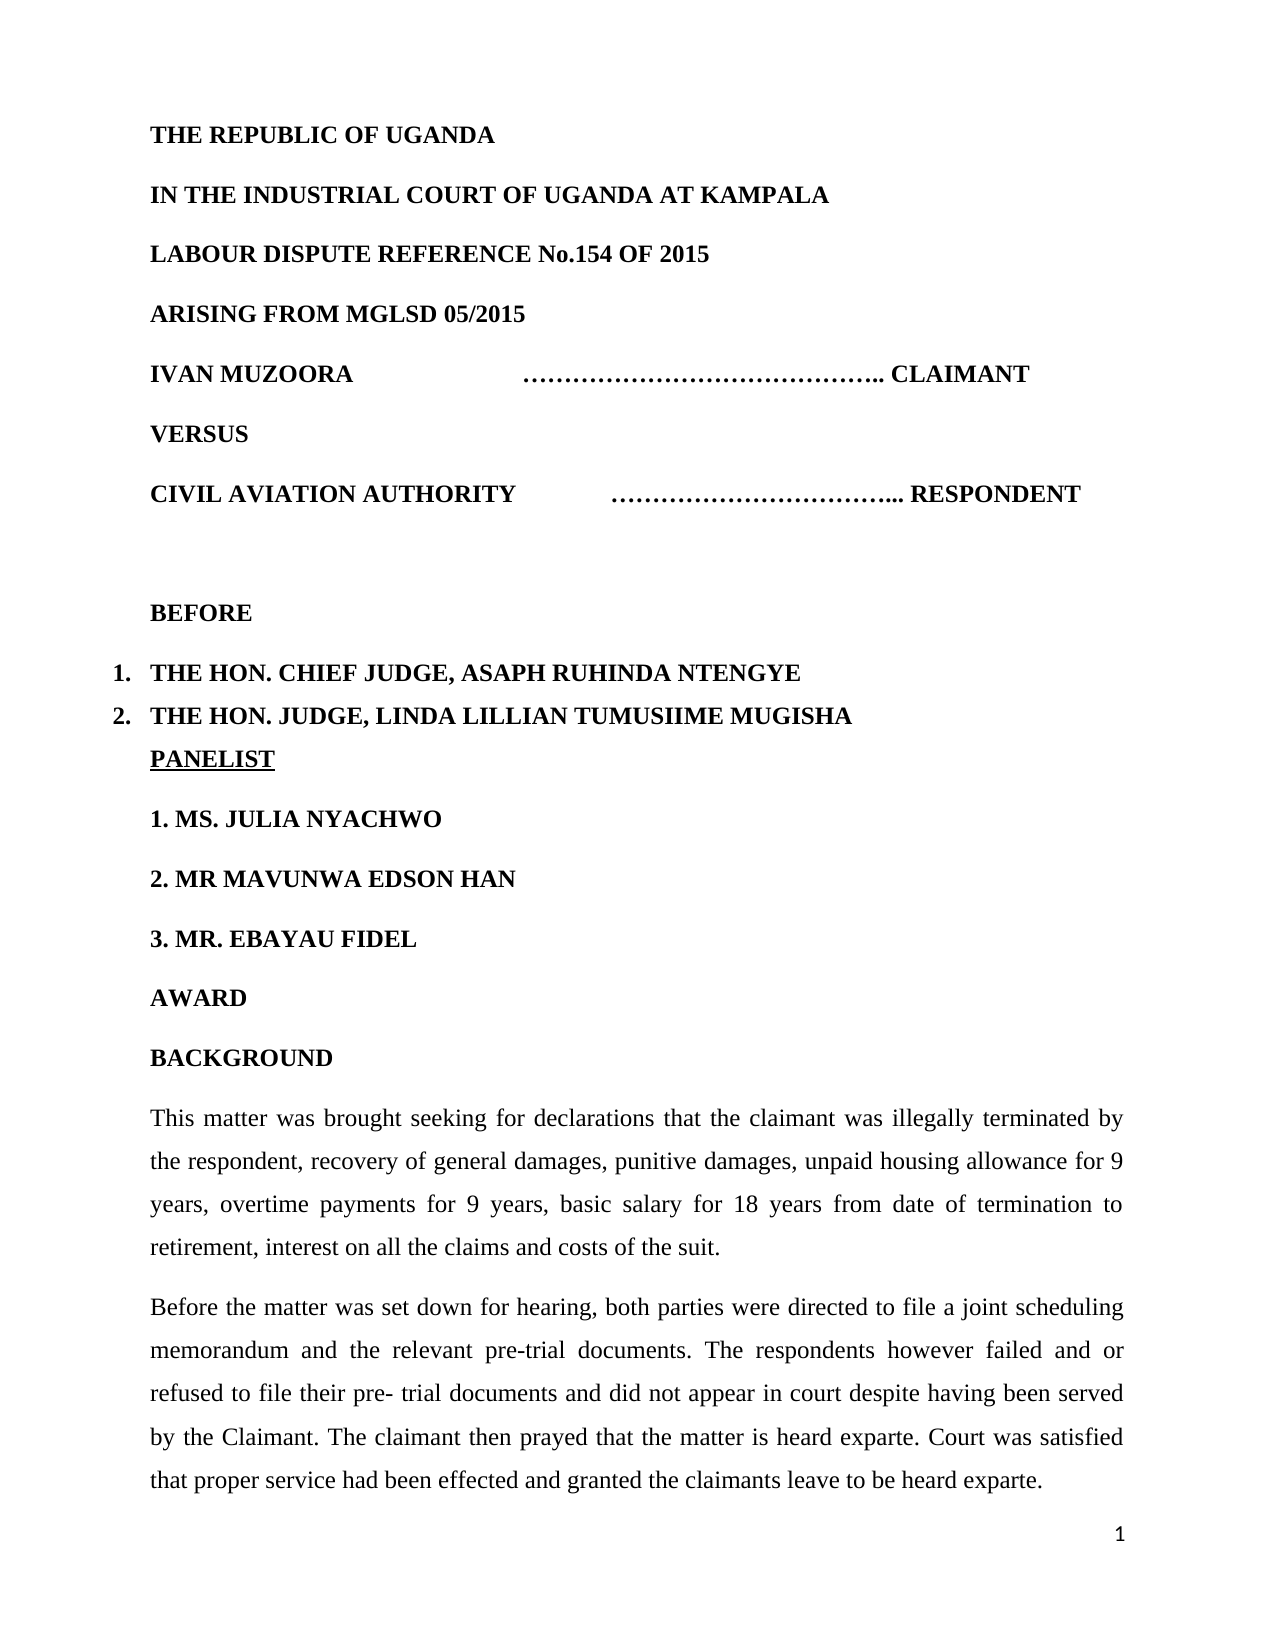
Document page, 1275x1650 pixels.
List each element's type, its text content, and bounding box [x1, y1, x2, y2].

text THE REPUBLIC OF UGANDA [150, 120, 1125, 149]
text 3. MR. EBAYAU FIDEL [150, 924, 1125, 952]
text ARISING FROM MGLSD 05/2015 [150, 299, 1125, 328]
text CIVIL AVIATION AUTHORITY ……………………………... RESPONDENT [150, 479, 1125, 507]
list THE HON. CHIEF JUDGE, ASAPH RUHINDA NTENGYE [112, 658, 1125, 687]
text IN THE INDUSTRIAL COURT OF UGANDA AT KAMPALA [150, 180, 1125, 208]
text AWARD [150, 983, 1125, 1012]
text Before the matter was set down for hearing, both parties were directed to file a joint scheduling memorandum and the relevant pre-trial documents. The respondents however failed and or refused to file their pre- trial documents and did not appear in court despite having been served by the Claimant. The claimant then prayed that the matter is heard exparte. Court was satisfied that proper service had been effected and granted the claimants leave to be heard exparte. [150, 1292, 1125, 1493]
text BEFORE [150, 598, 1125, 627]
list THE HON. JUDGE, LINDA LILLIAN TUMUSIIME MUGISHA [112, 701, 1125, 730]
list PANELIST [150, 744, 1125, 773]
text 2. MR MAVUNWA EDSON HAN [150, 864, 1125, 893]
text LABOUR DISPUTE REFERENCE No.154 OF 2015 [150, 239, 1125, 268]
text IVAN MUZOORA …………………………………….. CLAIMANT [150, 359, 1125, 388]
text BACKGROUND [150, 1043, 1125, 1072]
text VERSUS [150, 419, 1125, 448]
text This matter was brought seeking for declarations that the claimant was illegally terminated by the respondent, recovery of general damages, punitive damages, unpaid housing allowance for 9 years, overtime payments for 9 years, basic salary for 18 years from date of termination to retirement, interest on all the claims and costs of the suit. [150, 1103, 1125, 1261]
text 1. MS. JULIA NYACHWO [150, 804, 1125, 833]
